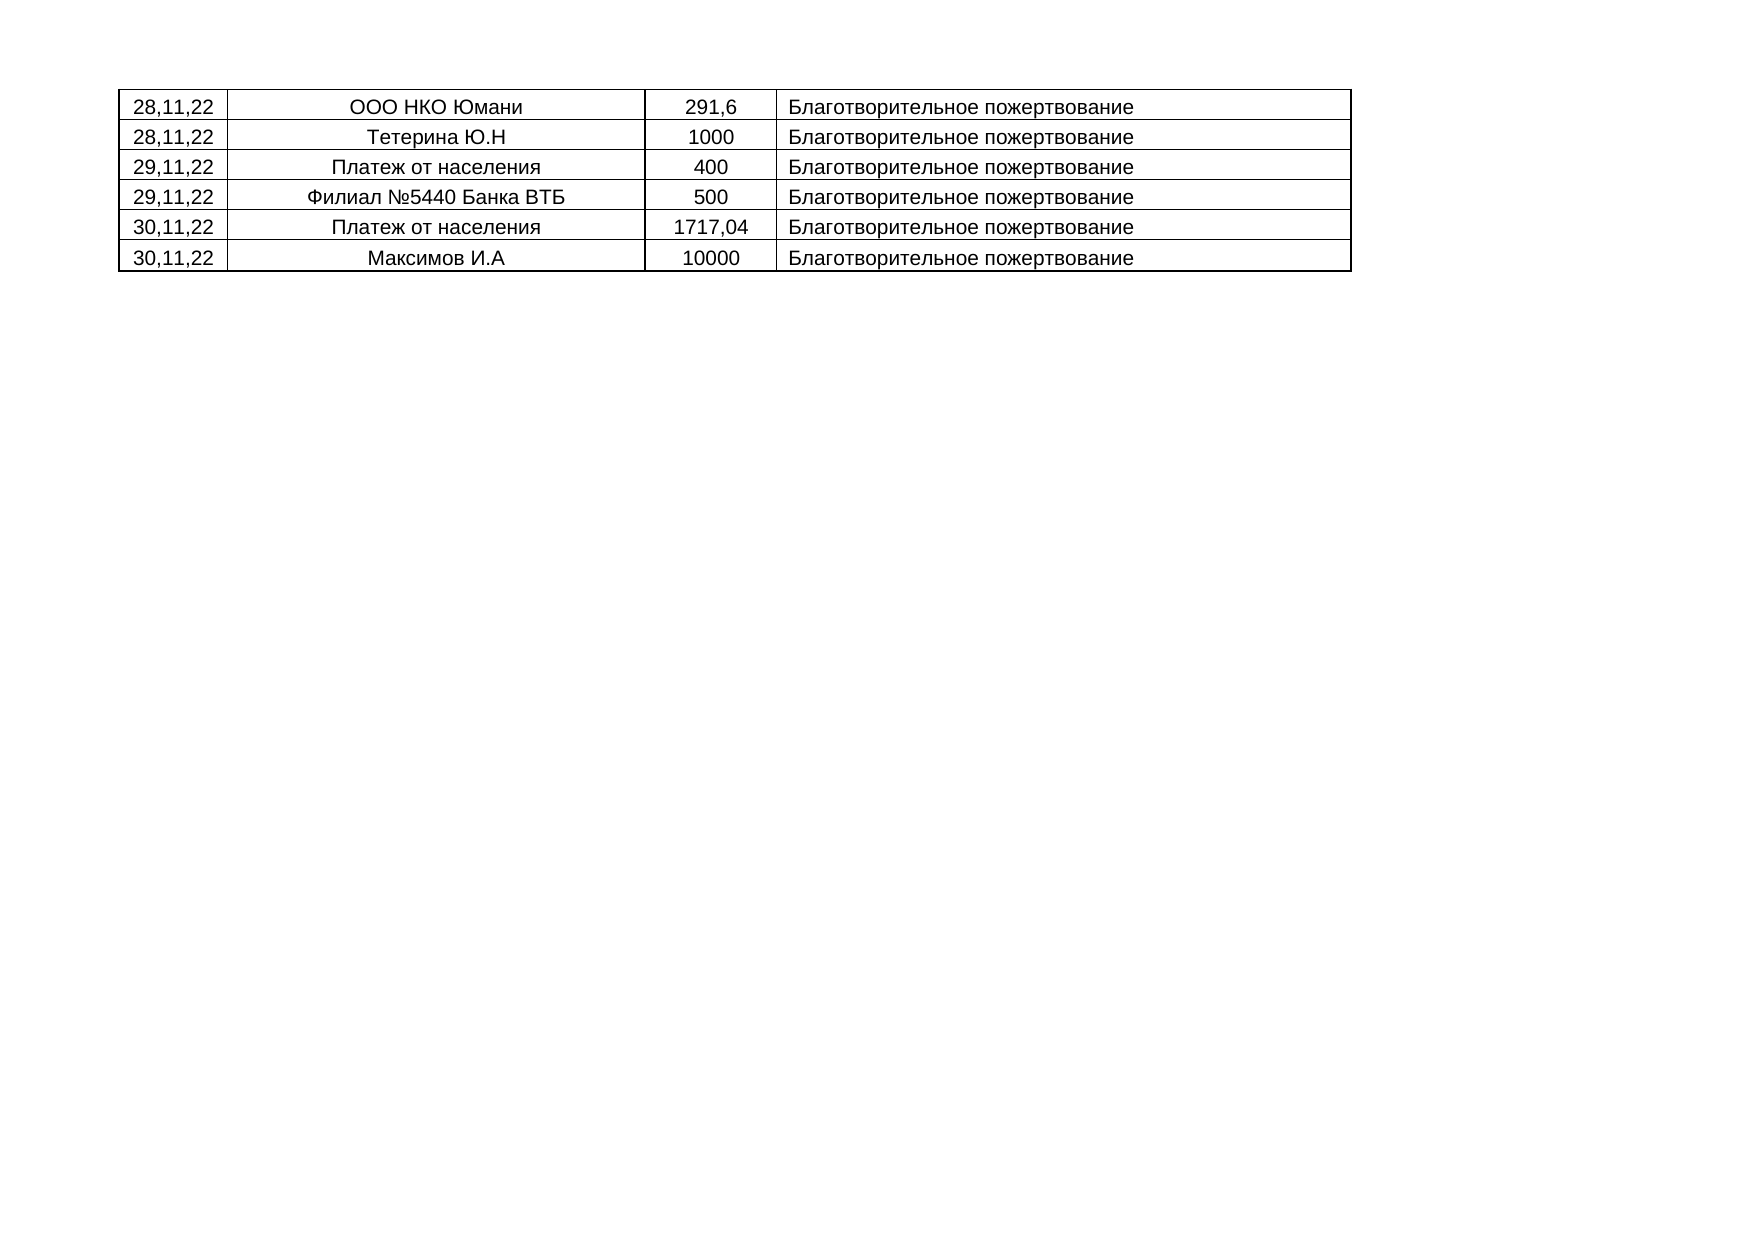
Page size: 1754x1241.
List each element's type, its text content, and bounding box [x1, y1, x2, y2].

table_cell Платеж от населения [228, 150, 644, 178]
table_cell 30,11,22 [120, 210, 227, 238]
table_cell 1000 [646, 120, 776, 148]
table_cell Благотворительное пожертвование [777, 240, 1350, 270]
table_cell 1717,04 [646, 210, 776, 238]
table_cell 400 [646, 150, 776, 178]
table_cell 28,11,22 [120, 120, 227, 148]
table_cell Благотворительное пожертвование [777, 180, 1350, 208]
table_cell Благотворительное пожертвование [777, 120, 1350, 148]
table_cell Максимов И.А [228, 240, 644, 270]
table_cell 500 [646, 180, 776, 208]
table_cell 30,11,22 [120, 240, 227, 270]
table_cell 291,6 [646, 90, 776, 118]
table_cell ООО НКО Юмани [228, 90, 644, 118]
table_cell Платеж от населения [228, 210, 644, 238]
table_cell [777, 90, 1350, 118]
table_cell Благотворительное пожертвование [777, 210, 1350, 238]
table_cell Филиал №5440 Банка ВТБ [228, 180, 644, 208]
table_cell 28,11,22 [120, 90, 227, 118]
table_cell Благотворительное пожертвование [777, 150, 1350, 178]
table_cell 10000 [646, 240, 776, 270]
table_cell 29,11,22 [120, 150, 227, 178]
table_cell 29,11,22 [120, 180, 227, 208]
table_cell Тетерина Ю.Н [228, 120, 644, 148]
